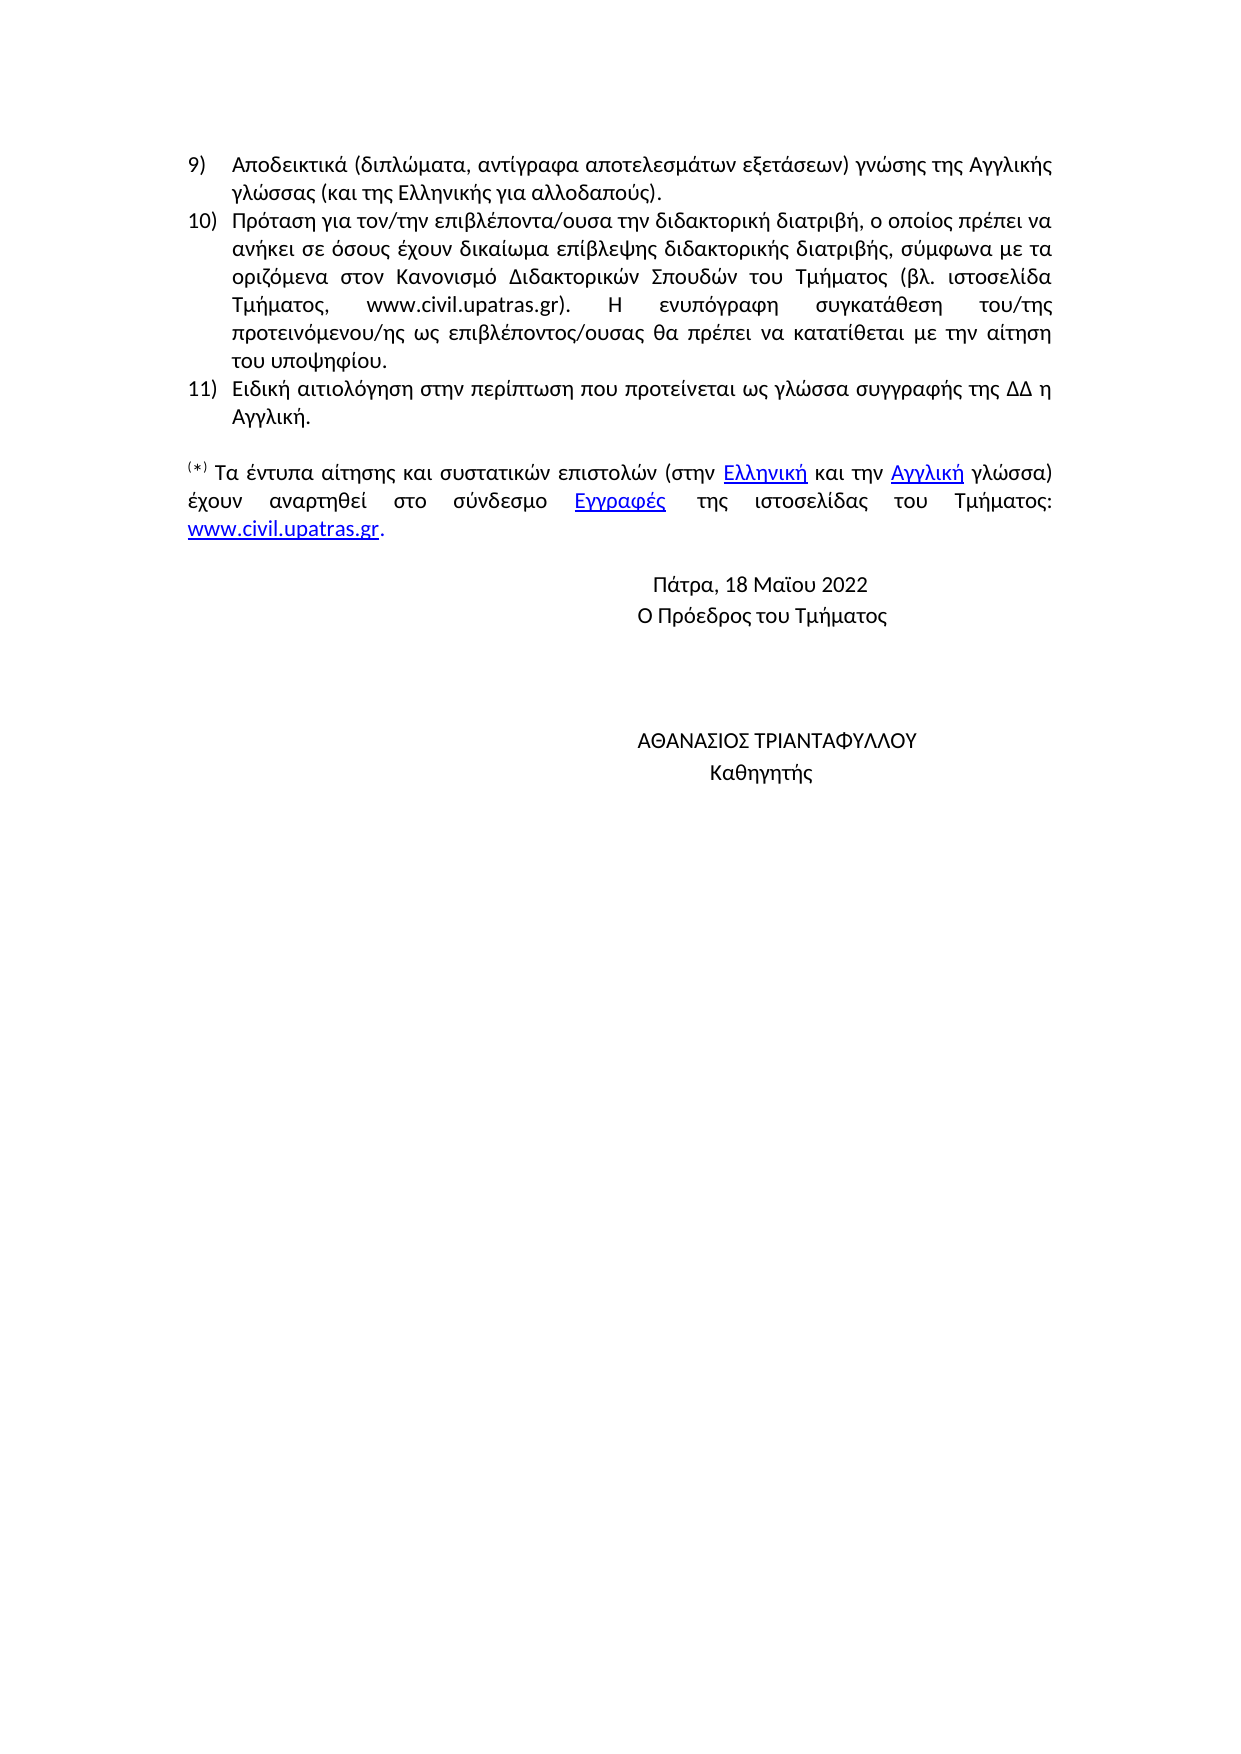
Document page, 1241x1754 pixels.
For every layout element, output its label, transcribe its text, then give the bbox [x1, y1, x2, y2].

text Πάτρα, 18 Μαϊου 2022 2022 [637, 570, 1053, 598]
text Καθηγητής [637, 754, 1053, 786]
list Αποδεικτικά (διπλώματα, αντίγραφα αποτελεσμάτων εξετάσεων) γνώσης της Αγγλικής γλώσσας (και της Ελληνικής για αλλοδαπούς). [187, 150, 1053, 206]
text (*) Τα έντυπα αίτησης και συστατικών επιστολών (στην Ελληνική και την Αγγλική γλώσσα) έχουν αναρτηθεί στο σύνδεσμο Εγγραφές της ιστοσελίδας του Τμήματος: www.civil.upatras.gr. [187, 458, 1053, 542]
text ΑΘΑΝΑΣΙΟΣ ΤΡΙΑΝΤΑΦΥΛΛΟΥ [637, 723, 1053, 754]
list Ειδική αιτιολόγηση στην περίπτωση που προτείνεται ως γλώσσα συγγραφής της ΔΔ η Αγγλική. [187, 374, 1053, 430]
text Ο Πρόεδρος του Τμήματος [637, 598, 1053, 629]
list Πρόταση για τον/την επιβλέποντα/ουσα την διδακτορική διατριβή, ο οποίος πρέπει να ανήκει σε όσους έχουν δικαίωμα επίβλεψης διδακτορικής διατριβής, σύμφωνα με τα οριζόμενα στον Κανονισμό Διδακτορικών Σπουδών του Τμήματος (βλ. ιστοσελίδα Τμήματος, www.civil.upatras.gr). Η ενυπόγραφη συγκατάθεση του/της προτεινόμενου/ης ως επιβλέποντος/ουσας θα πρέπει να κατατίθεται με την αίτηση του υποψηφίου. [187, 206, 1053, 374]
